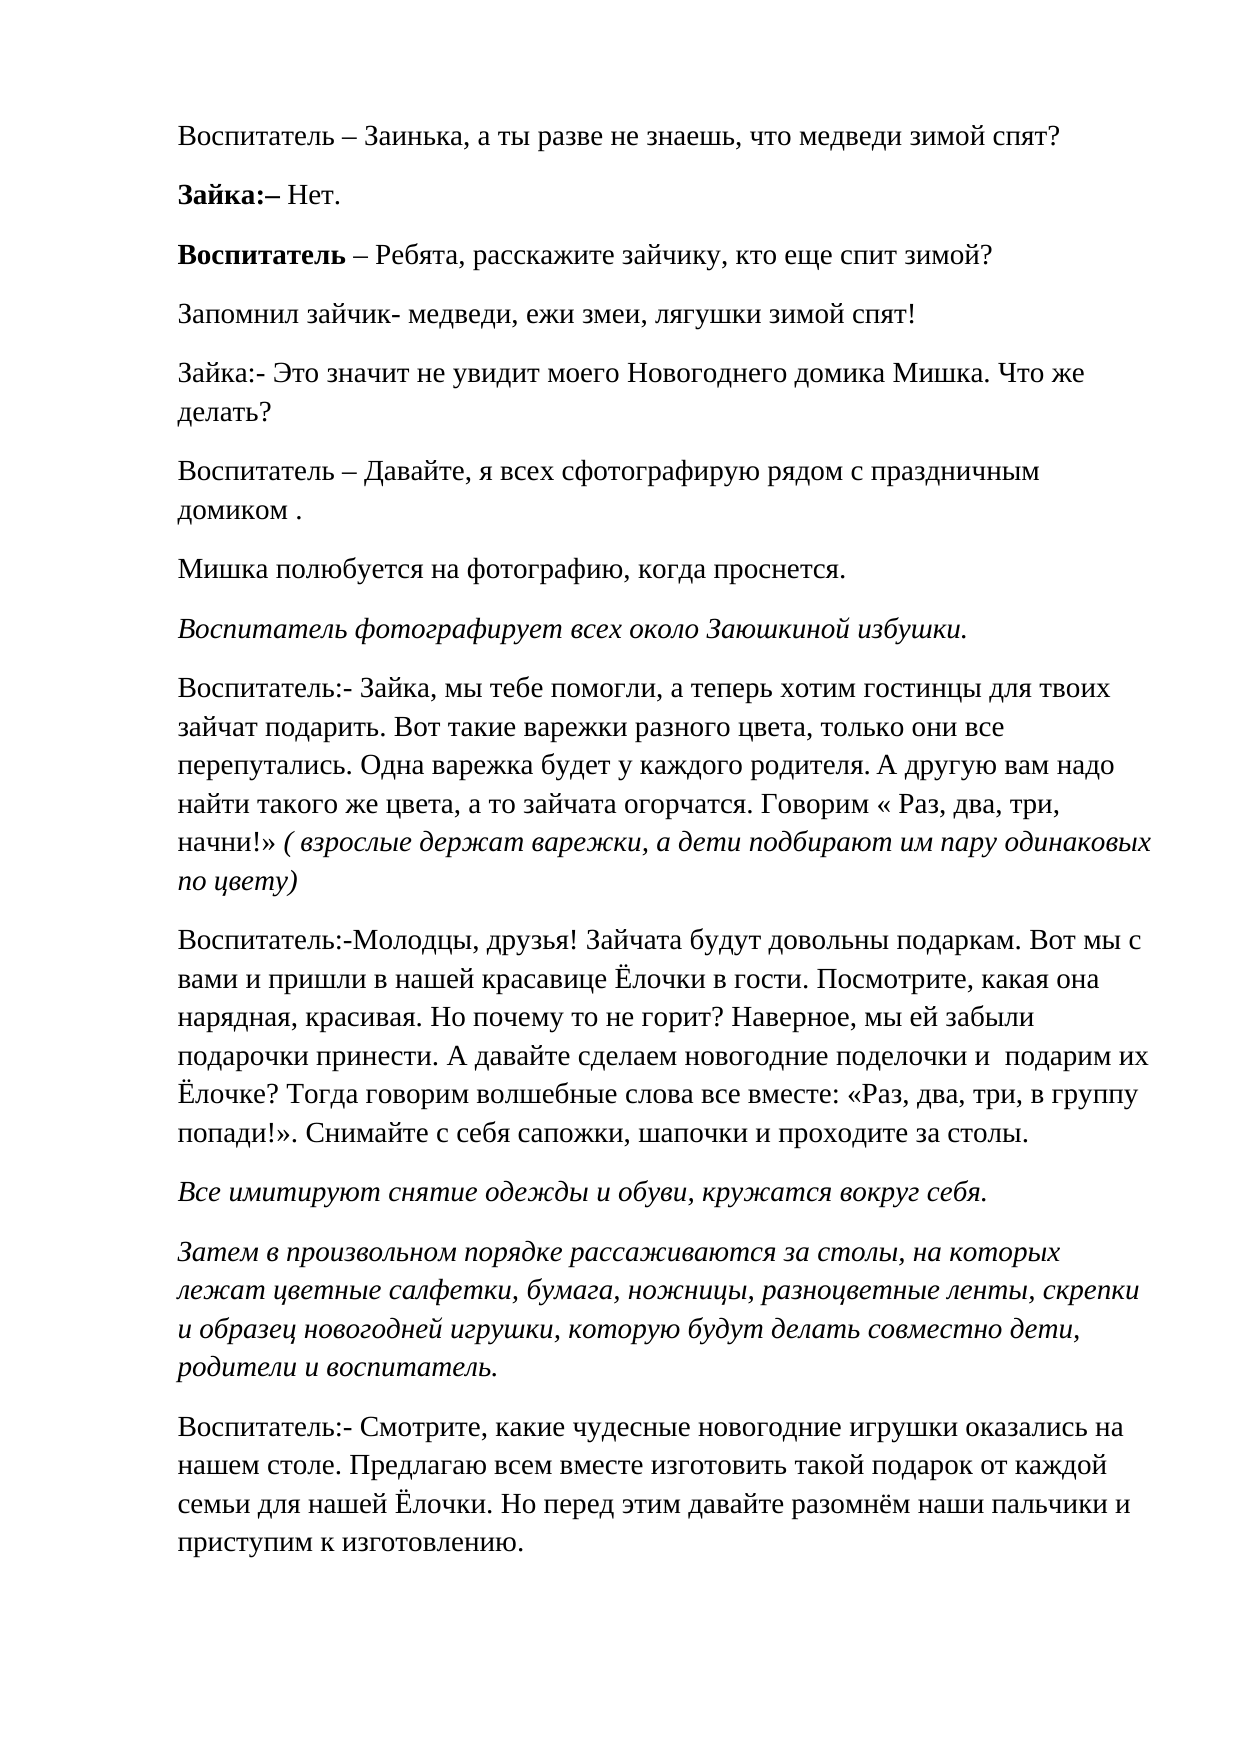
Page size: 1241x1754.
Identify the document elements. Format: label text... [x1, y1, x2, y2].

text Зайка:- Это значит не увидит моего Новогоднего домика Мишка. Что же делать? [177, 356, 1152, 428]
text Зайка:– Нет. [177, 177, 1152, 211]
text Воспитатель:-Молодцы, друзья! Зайчата будут довольны подаркам. Вот мы с вами и пришли в нашей красавице Ёлочки в гости. Посмотрите, какая она нарядная, красивая. Но почему то не горит? Наверное, мы ей забыли подарочки принести. А давайте сделаем новогодние поделочки и подарим их Ёлочке? Тогда говорим волшебные слова все вместе: «Раз, два, три, в группу попади!». Снимайте с себя сапожки, шапочки и проходите за столы. [177, 922, 1152, 1148]
text Воспитатель – Ребята, расскажите зайчику, кто еще спит зимой? [177, 237, 1152, 270]
text Мишка полюбуется на фотографию, когда проснется. [177, 551, 1152, 585]
text Все имитируют снятие одежды и обуви, кружатся вокруг себя. [177, 1174, 1152, 1208]
text Воспитатель – Заинька, а ты разве не знаешь, что медведи зимой спят? [177, 118, 1152, 152]
text Затем в произвольном порядке рассаживаются за столы, на которых лежат цветные салфетки, бумага, ножницы, разноцветные ленты, скрепки и образец новогодней игрушки, которую будут делать совместно дети, родители и воспитатель. [177, 1234, 1152, 1383]
text Воспитатель – Давайте, я всех сфотографирую рядом с праздничным домиком . [177, 453, 1152, 526]
text Воспитатель:- Зайка, мы тебе помогли, а теперь хотим гостинцы для твоих зайчат подарить. Вот такие варежки разного цвета, только они все перепутались. Одна варежка будет у каждого родителя. А другую вам надо найти такого же цвета, а то зайчата огорчатся. Говорим « Раз, два, три, начни!» ( взрослые держат варежки, а дети подбирают им пару одинаковых по цвету) [177, 670, 1152, 896]
text Воспитатель фотографирует всех около Заюшкиной избушки. [177, 611, 1152, 644]
text Запомнил зайчик- медведи, ежи змеи, лягушки зимой спят! [177, 296, 1152, 330]
text Воспитатель:- Смотрите, какие чудесные новогодние игрушки оказались на нашем столе. Предлагаю всем вместе изготовить такой подарок от каждой семьи для нашей Ёлочки. Но перед этим давайте разомнём наши пальчики и приступим к изготовлению. [177, 1409, 1152, 1558]
